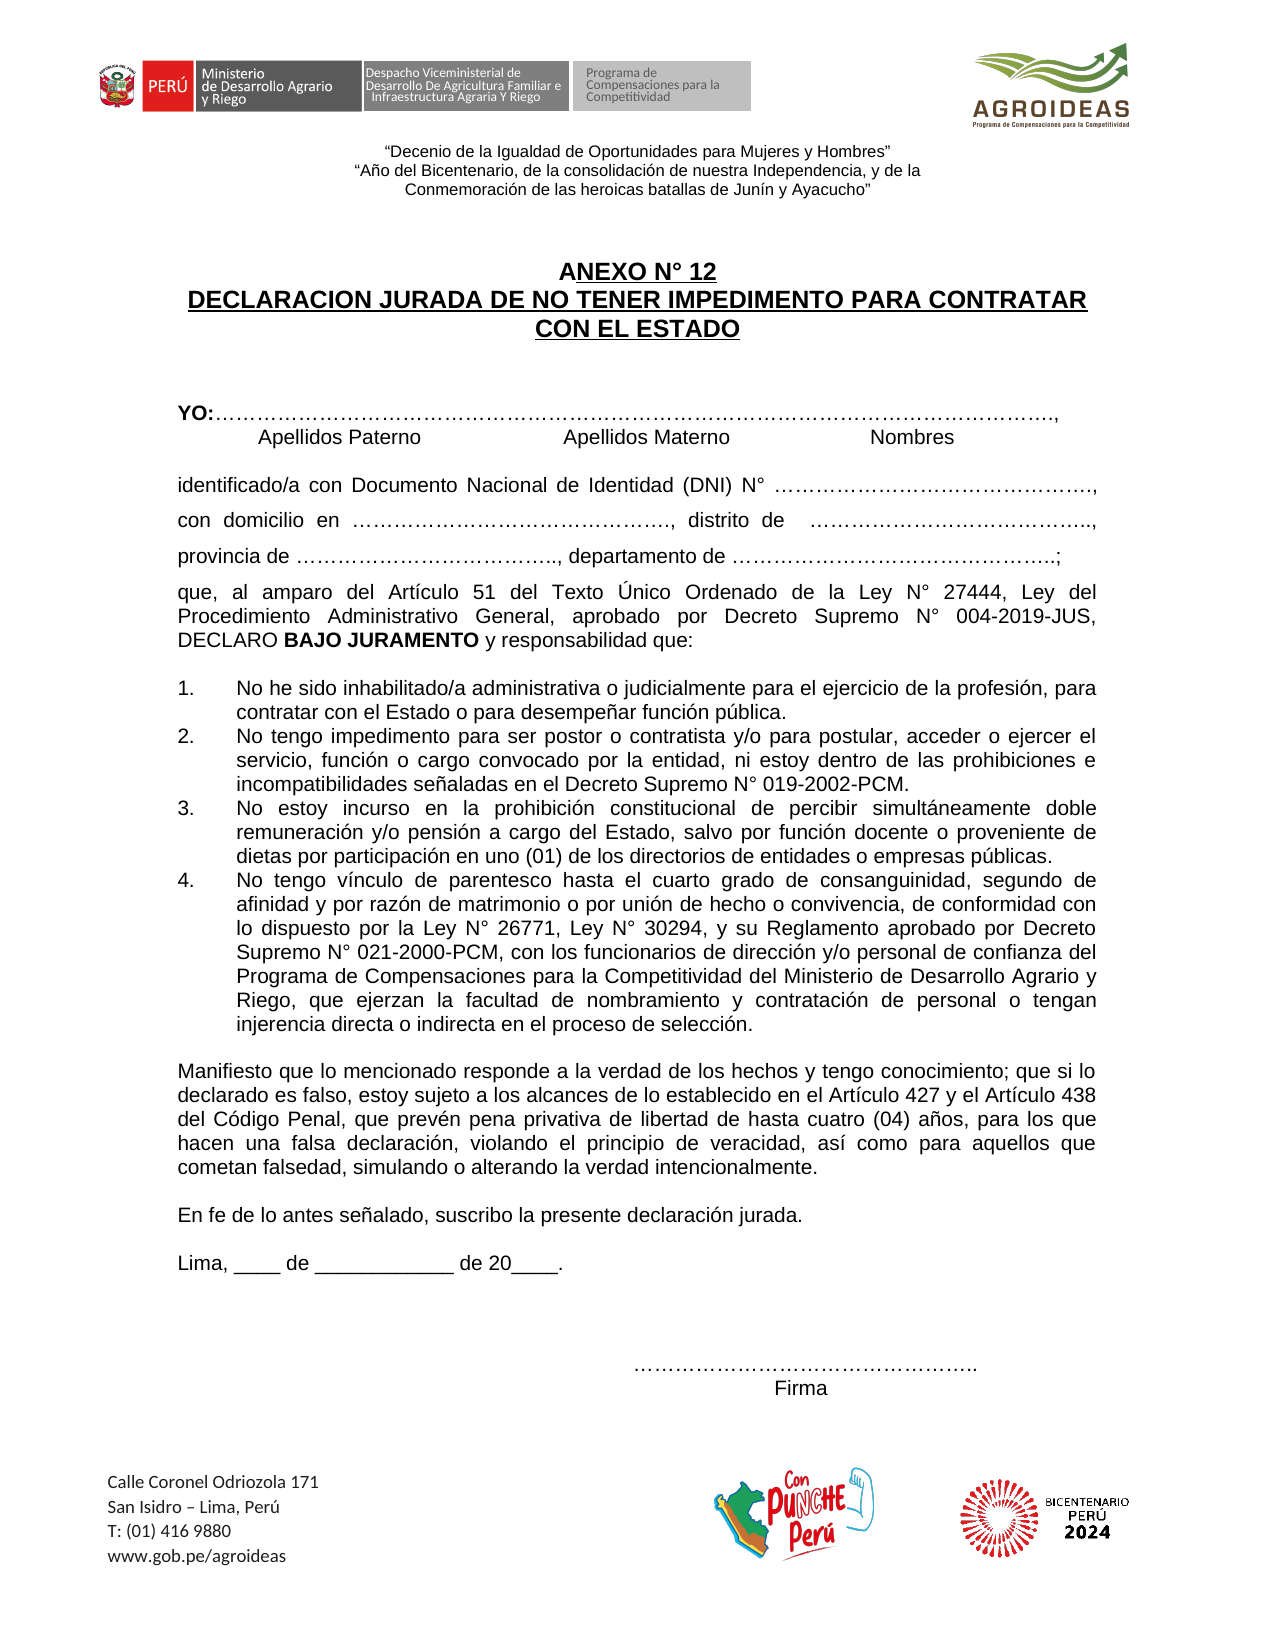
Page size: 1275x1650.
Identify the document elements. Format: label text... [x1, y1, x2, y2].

picture [702, 1459, 886, 1570]
text Firma [620, 1376, 1098, 1399]
text En fe de lo antes señalado, suscribo la presente declaración jurada. [177, 1203, 1098, 1227]
text ………………………………………….. [177, 1352, 1098, 1376]
text que, al amparo del Artículo 51 del Texto Único Ordenado de la Ley N° 27444, Ley del Procedimiento Administrativo General, aprobado por Decreto Supremo N° 004-2019-JUS, DECLARO BAJO JURAMENTO y responsabilidad que: [177, 580, 1098, 652]
picture [959, 20, 1143, 151]
list No estoy incurso en la prohibición constitucional de percibir simultáneamente doble remuneración y/o pensión a cargo del Estado, salvo por función docente o proveniente de dietas por participación en uno (01) de los directorios de entidades o empresas públicas. [177, 796, 1098, 868]
text Lima, ____ de ____________ de 20____. [177, 1251, 1098, 1275]
picture [939, 1459, 1147, 1571]
list No tengo impedimento para ser postor o contratista y/o para postular, acceder o ejercer el servicio, función o cargo convocado por la entidad, ni estoy dentro de las prohibiciones e incompatibilidades señaladas en el Decreto Supremo N° 019-2002-PCM. [177, 724, 1098, 796]
list No tengo vínculo de parentesco hasta el cuarto grado de consanguinidad, segundo de afinidad y por razón de matrimonio o por unión de hecho o convivencia, de conformidad con lo dispuesto por la Ley N° 26771, Ley N° 30294, y su Reglamento aprobado por Decreto Supremo N° 021-2000-PCM, con los funcionarios de dirección y/o personal de confianza del Programa de Compensaciones para la Competitividad del Ministerio de Desarrollo Agrario y Riego, que ejerzan la facultad de nombramiento y contratación de personal o tengan injerencia directa o indirecta en el proceso de selección. [177, 868, 1098, 1035]
text YO:…………………………………………………………………………………………………………., [177, 401, 1098, 424]
list No he sido inhabilitado/a administrativa o judicialmente para el ejercicio de la profesión, para contratar con el Estado o para desempeñar función pública. [177, 676, 1098, 724]
text DECLARACION JURADA DE NO TENER IMPEDIMENTO PARA CONTRATAR CON EL ESTADO [177, 286, 1098, 343]
text identificado/a con Documento Nacional de Identidad (DNI) N° ………………………………………., con domicilio en ………………………………………., distrito de ………………………………….., provincia de ……………………………….., departamento de ………………………………………..; [177, 472, 1098, 568]
picture [89, 58, 364, 114]
text ANEXO N° 12 [177, 257, 1098, 286]
text Manifiesto que lo mencionado responde a la verdad de los hechos y tengo conocimiento; que si lo declarado es falso, estoy sujeto a los alcances de lo establecido en el Artículo 427 y el Artículo 438 del Código Penal, que prevén pena privativa de libertad de hasta cuatro (04) años, para los que hacen una falsa declaración, violando el principio de veracidad, así como para aquellos que cometan falsedad, simulando o alterando la verdad intencionalmente. [177, 1059, 1098, 1179]
text Apellidos Paterno Apellidos Materno Nombres [177, 424, 1098, 448]
